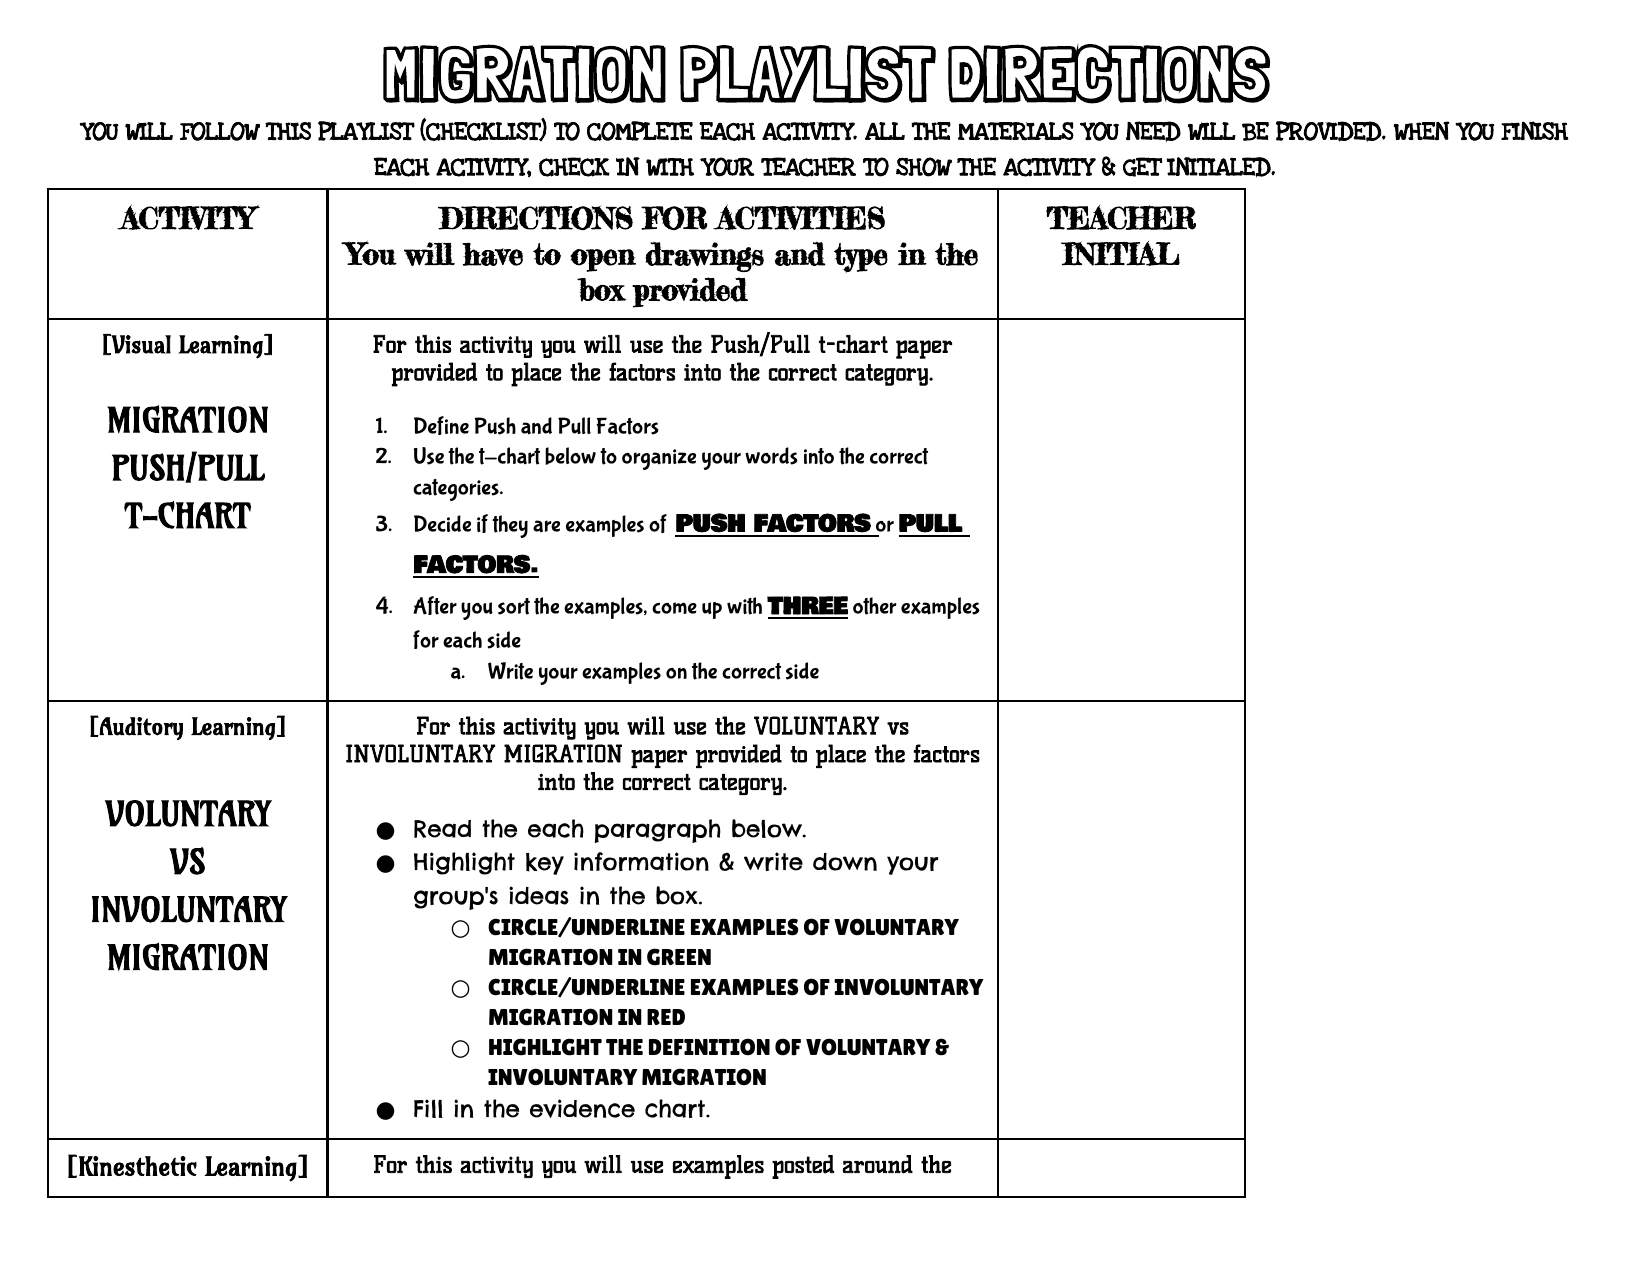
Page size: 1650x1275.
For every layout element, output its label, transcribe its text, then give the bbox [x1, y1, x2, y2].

table_header TEACHER INITIAL [999, 190, 1244, 318]
table_cell [999, 1140, 1244, 1196]
table_cell [Auditory Learning] VOLUNTARY VS INVOLUNTARY MIGRATION [49, 702, 326, 1138]
table_cell For this activity you will use the VOLUNTARY vs INVOLUNTARY MIGRATION paper provided to place the factors into the correct category. Read the each paragraph below. Highlight key information & write down your group's ideas in the box. CIRCLE/UNDERLINE EXAMPLES OF VOLUNTARY MIGRATION IN GREEN CIRCLE/UNDERLINE EXAMPLES OF INVOLUNTARY MIGRATION IN RED HIGHLIGHT THE DEFINITION OF VOLUNTARY & INVOLUNTARY MIGRATION Fill in the evidence chart. [329, 702, 997, 1138]
text MIGRATION PLAYLIST DIRECTIONS [75, 30, 1575, 116]
table_cell [999, 702, 1244, 1138]
table_header ACTIVITY [49, 190, 326, 318]
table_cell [49, 1140, 326, 1196]
table_cell For this activity you will use the Push/Pull t-chart paper provided to place the factors into the correct category. Define Push and Pull Factors Use the t-chart below to organize your words into the correct categories. Decide if they are examples of PUSH FACTORS or PULL FACTORS. After you sort the examples, come up with THREE other examples for each side Write your examples on the correct side [329, 320, 997, 699]
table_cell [329, 1140, 997, 1196]
table_cell [Visual Learning] MIGRATION PUSH/PULL T-CHART [49, 320, 326, 699]
table_header DIRECTIONS FOR ACTIVITIES You will have to open drawings and type in the box provided [329, 190, 997, 318]
text YOU WILL FOLLOW THIS PLAYLIST (CHECKLIST) TO COMPLETE EACH ACTIVITY. ALL THE MATERIALS YOU NEED WILL BE PROVIDED. WHEN YOU FINISH EACH ACTIVITY, CHECK IN WITH YOUR TEACHER TO SHOW THE ACTIVITY & GET INITIALED. [75, 116, 1575, 183]
table_cell [999, 320, 1244, 699]
